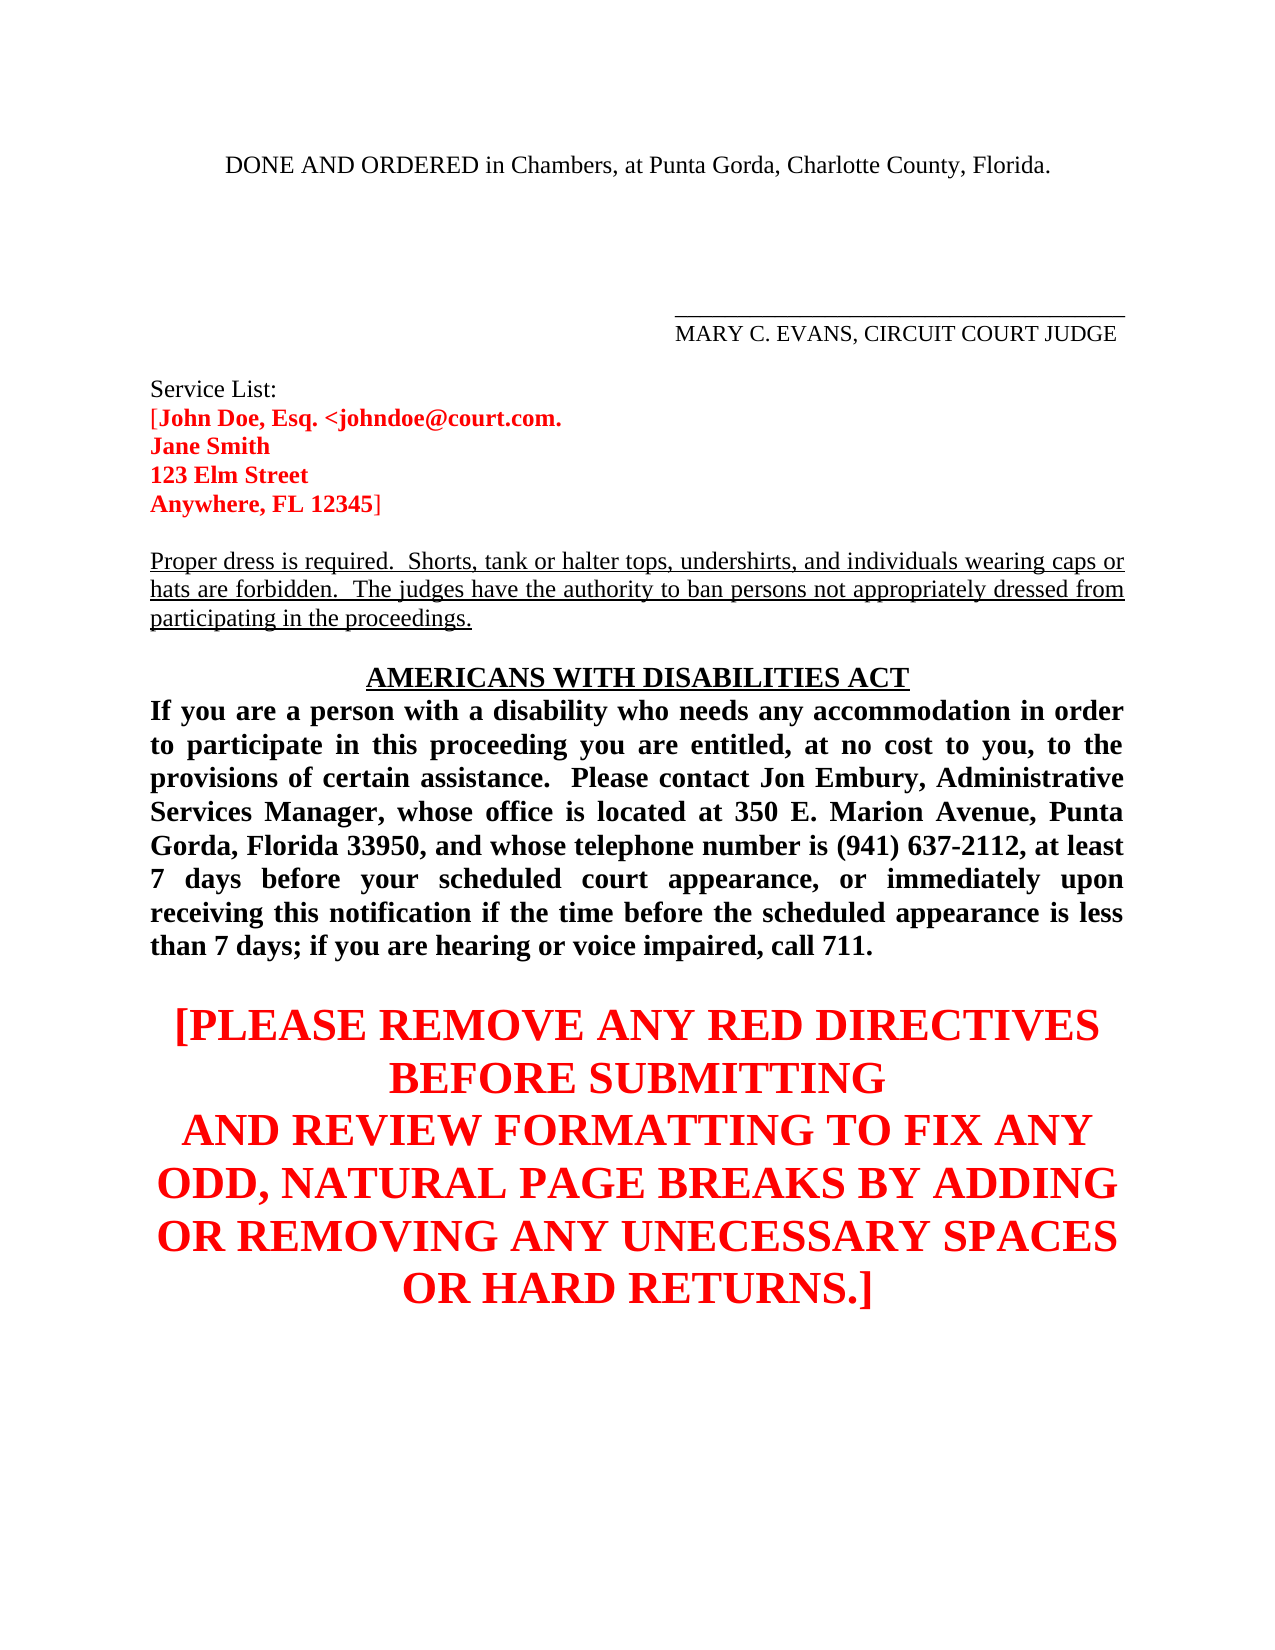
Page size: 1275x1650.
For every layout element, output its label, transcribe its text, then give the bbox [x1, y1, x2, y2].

text If you are a person with a disability who needs any accommodation in order to participate in this proceeding you are entitled, at no cost to you, to the provisions of certain assistance. Please contact Jon Embury, Administrative Services Manager, whose office is located at 350 E. Marion Avenue, Punta Gorda, Florida 33950, and whose telephone number is (941) 637-2112, at least 7 days before your scheduled court appearance, or immediately upon receiving this notification if the time before the scheduled appearance is less than 7 days; if you are hearing or voice impaired, call 711. [150, 693, 1125, 962]
text AMERICANS WITH DISABILITIES ACT [150, 660, 1125, 693]
text Proper dress is required. Shorts, tank or halter tops, undershirts, and individuals wearing caps or hats are forbidden. The judges have the authority to ban persons not appropriately dressed from participating in the proceedings. [150, 572, 1125, 599]
text Jane Smith [150, 431, 1125, 460]
text [PLEASE REMOVE ANY RED DIRECTIVES BEFORE SUBMITTING [150, 997, 1125, 1103]
text MARY C. EVANS, CIRCUIT COURT JUDGE [150, 319, 1125, 346]
text Proper dress is required. Shorts, tank or halter tops, undershirts, and individuals wearing caps or hats are forbidden. The judges have the authority to ban persons not appropriately dressed from participating in the proceedings. [150, 601, 1125, 632]
text Anywhere, FL 12345] [150, 489, 1125, 518]
text ____________________________________ [150, 291, 1125, 319]
text AND REVIEW FORMATTING TO FIX ANY ODD, NATURAL PAGE BREAKS BY ADDING OR REMOVING ANY UNECESSARY SPACES OR HARD RETURNS.] [150, 1103, 1125, 1314]
text Service List: [150, 374, 1125, 403]
text 123 Elm Street [150, 460, 1125, 489]
text DONE AND ORDERED in Chambers, at Punta Gorda, Charlotte County, Florida. [150, 150, 1125, 179]
text Proper dress is required. Shorts, tank or halter tops, undershirts, and individuals wearing caps or hats are forbidden. The judges have the authority to ban persons not appropriately dressed from participating in the proceedings. [150, 546, 1125, 571]
text [John Doe, Esq. <johndoe@court.com. [150, 403, 1125, 431]
